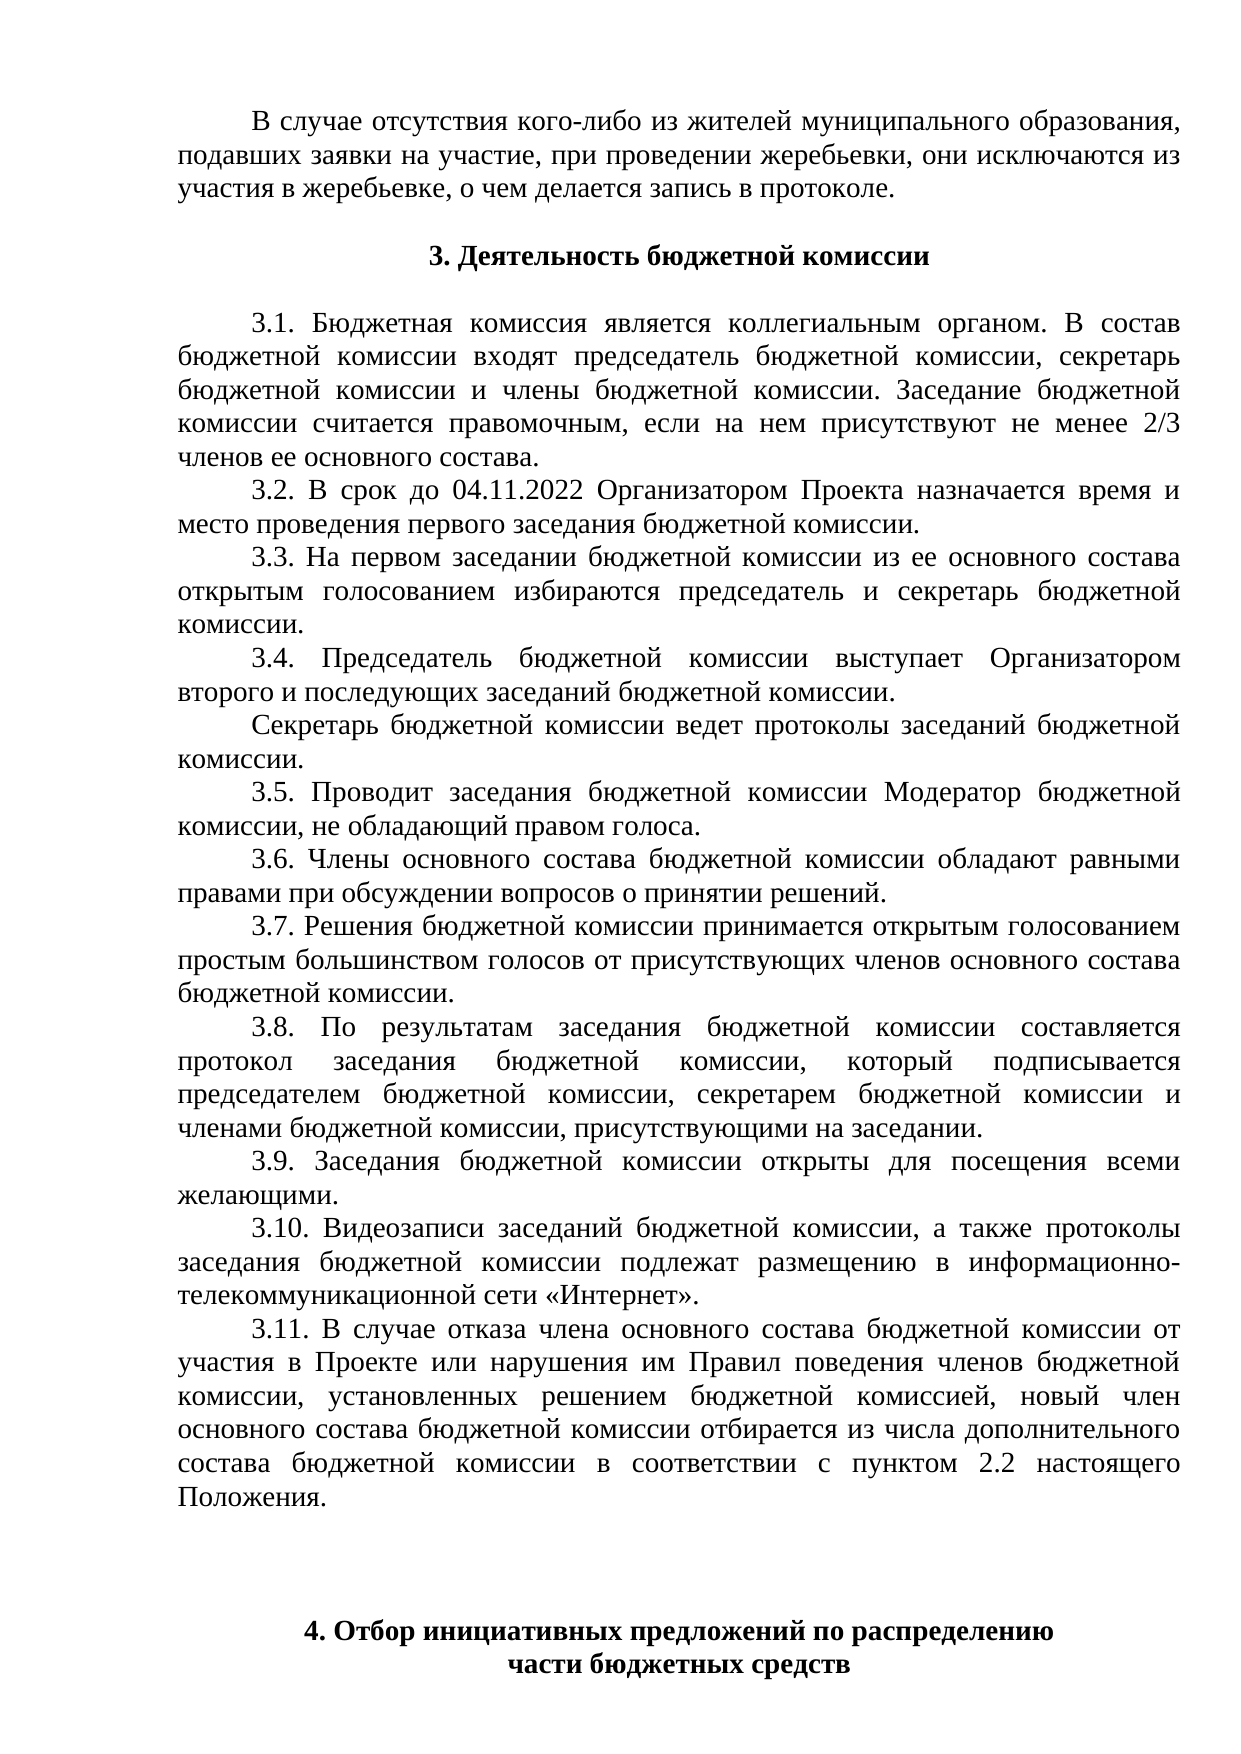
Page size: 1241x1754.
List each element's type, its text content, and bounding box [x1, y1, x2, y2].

text части бюджетных средств [177, 1646, 1181, 1680]
text 3.7. Решения бюджетной комиссии принимается открытым голосованием простым большинством голосов от присутствующих членов основного состава бюджетной комиссии. [177, 908, 1181, 1009]
text 3.1. Бюджетная комиссия является коллегиальным органом. В состав бюджетной комиссии входят председатель бюджетной комиссии, секретарь бюджетной комиссии и члены бюджетной комиссии. Заседание бюджетной комиссии считается правомочным, если на нем присутствуют не менее 2/3 членов ее основного состава. [177, 305, 1181, 472]
text В случае отсутствия кого-либо из жителей муниципального образования, подавших заявки на участие, при проведении жеребьевки, они исключаются из участия в жеребьевке, о чем делается запись в протоколе. [177, 103, 1181, 204]
text 3.3. На первом заседании бюджетной комиссии из ее основного состава открытым голосованием избираются председатель и секретарь бюджетной комиссии. [177, 539, 1181, 640]
text 3.6. Члены основного состава бюджетной комиссии обладают равными правами при обсуждении вопросов о принятии решений. [177, 841, 1181, 908]
text 3. Деятельность бюджетной комиссии [177, 238, 1181, 271]
text Секретарь бюджетной комиссии ведет протоколы заседаний бюджетной комиссии. [177, 707, 1181, 774]
text 3.5. Проводит заседания бюджетной комиссии Модератор бюджетной комиссии, не обладающий правом голоса. [177, 774, 1181, 841]
text 4. Отбор инициативных предложений по распределению [177, 1613, 1181, 1646]
text 3.8. По результатам заседания бюджетной комиссии составляется протокол заседания бюджетной комиссии, который подписывается председателем бюджетной комиссии, секретарем бюджетной комиссии и членами бюджетной комиссии, присутствующими на заседании. [177, 1009, 1181, 1143]
text 3.11. В случае отказа члена основного состава бюджетной комиссии от участия в Проекте или нарушения им Правил поведения членов бюджетной комиссии, установленных решением бюджетной комиссией, новый член основного состава бюджетной комиссии отбирается из числа дополнительного состава бюджетной комиссии в соответствии с пунктом 2.2 настоящего Положения. [177, 1311, 1181, 1512]
text 3.9. Заседания бюджетной комиссии открыты для посещения всеми желающими. [177, 1143, 1181, 1210]
text 3.2. В срок до 04.11.2022 Организатором Проекта назначается время и место проведения первого заседания бюджетной комиссии. [177, 472, 1181, 539]
text 3.10. Видеозаписи заседаний бюджетной комиссии, а также протоколы заседания бюджетной комиссии подлежат размещению в информационно-телекоммуникационной сети «Интернет». [177, 1210, 1181, 1311]
text 3.4. Председатель бюджетной комиссии выступает Организатором второго и последующих заседаний бюджетной комиссии. [177, 640, 1181, 707]
